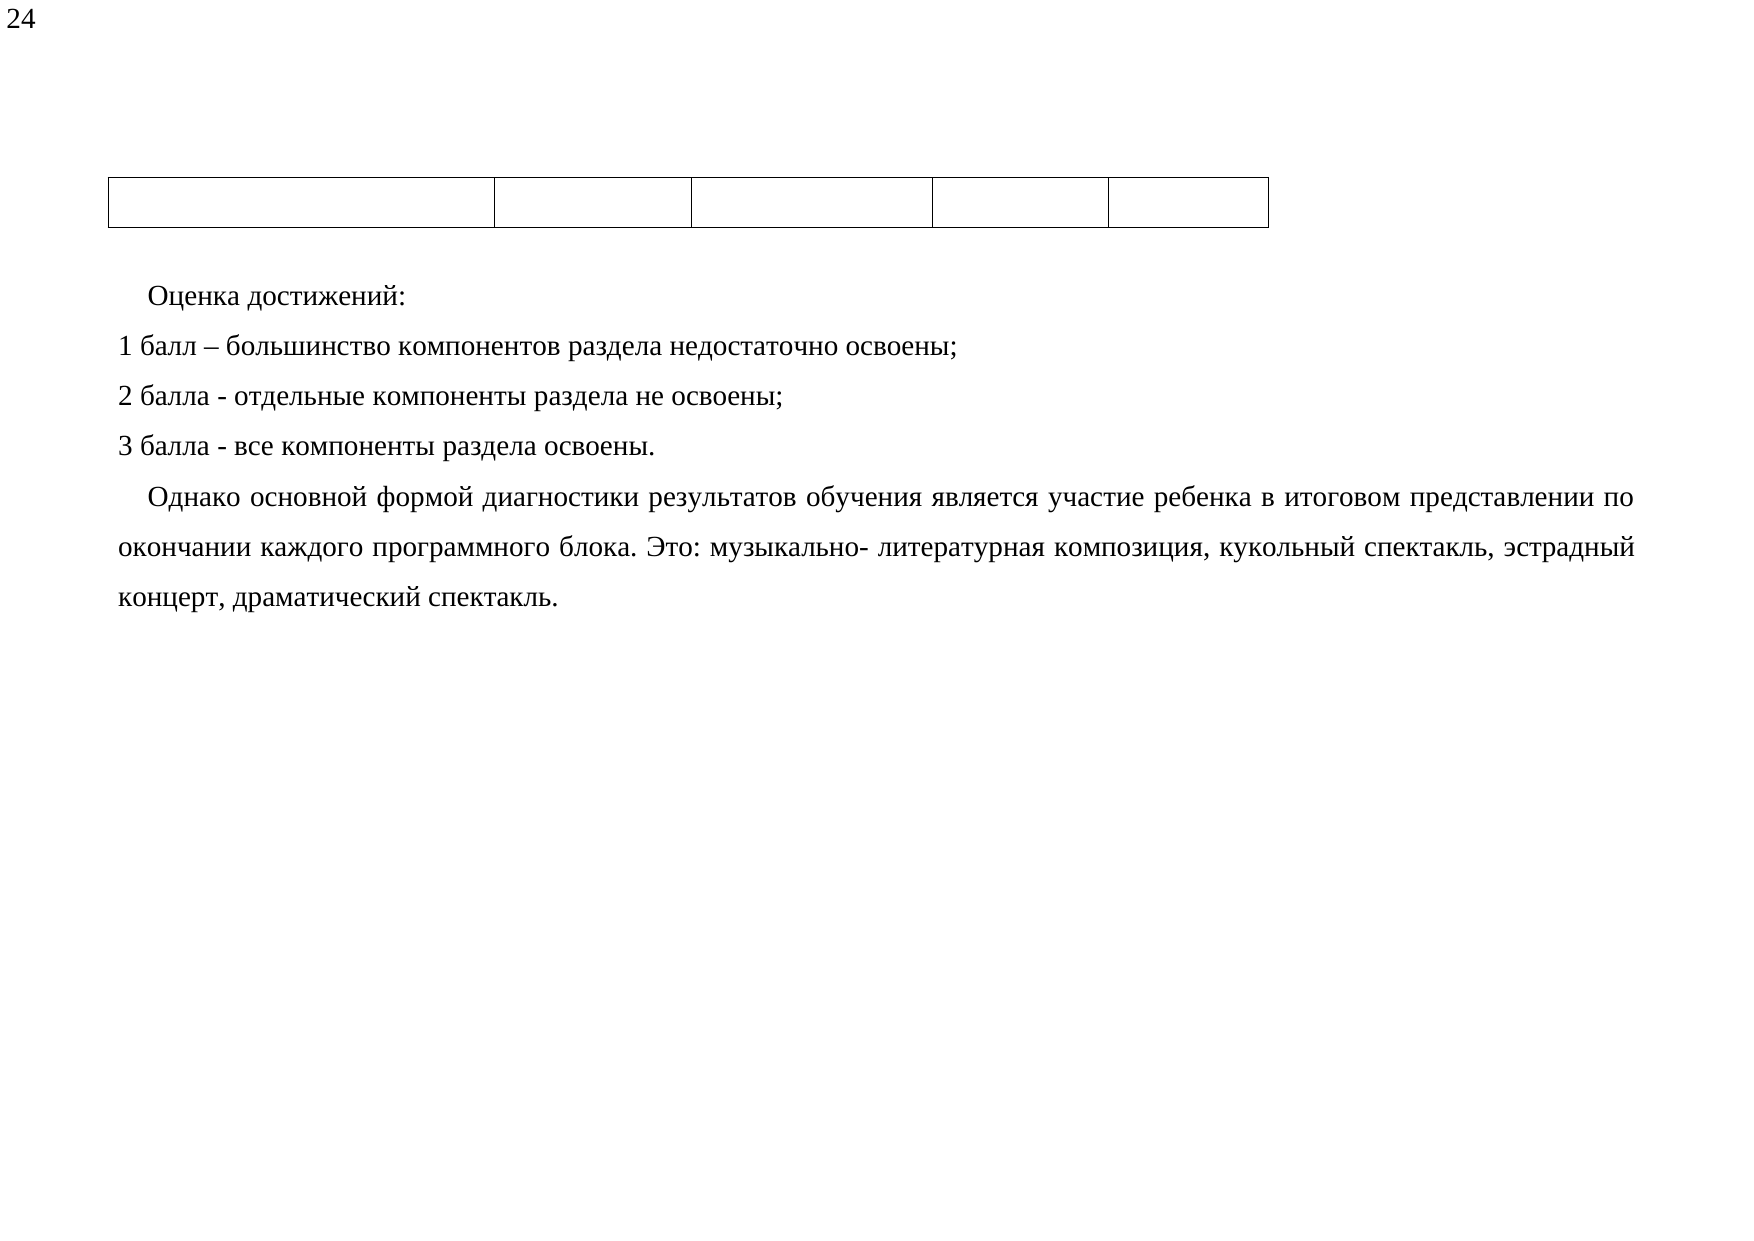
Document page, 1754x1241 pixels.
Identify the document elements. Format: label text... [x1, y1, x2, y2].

table_header [495, 178, 691, 227]
table_header [109, 178, 494, 227]
text Оценка достижений: [147, 278, 1677, 311]
table_header [933, 178, 1108, 227]
table_header [692, 178, 932, 227]
text Однако основной формой диагностики результатов обучения является участие ребенка в итоговом представлении по окончании каждого программного блока. Это: музыкально- литературная композиция, кукольный спектакль, эстрадный концерт, драматический спектакль. [118, 479, 1636, 613]
table_header [1109, 178, 1268, 227]
text 1 балл – большинство компонентов раздела недостаточно освоены; 2 балла - отдельные компоненты раздела не освоены; [118, 328, 958, 412]
text 3 балла - все компоненты раздела освоены. [118, 429, 1677, 462]
